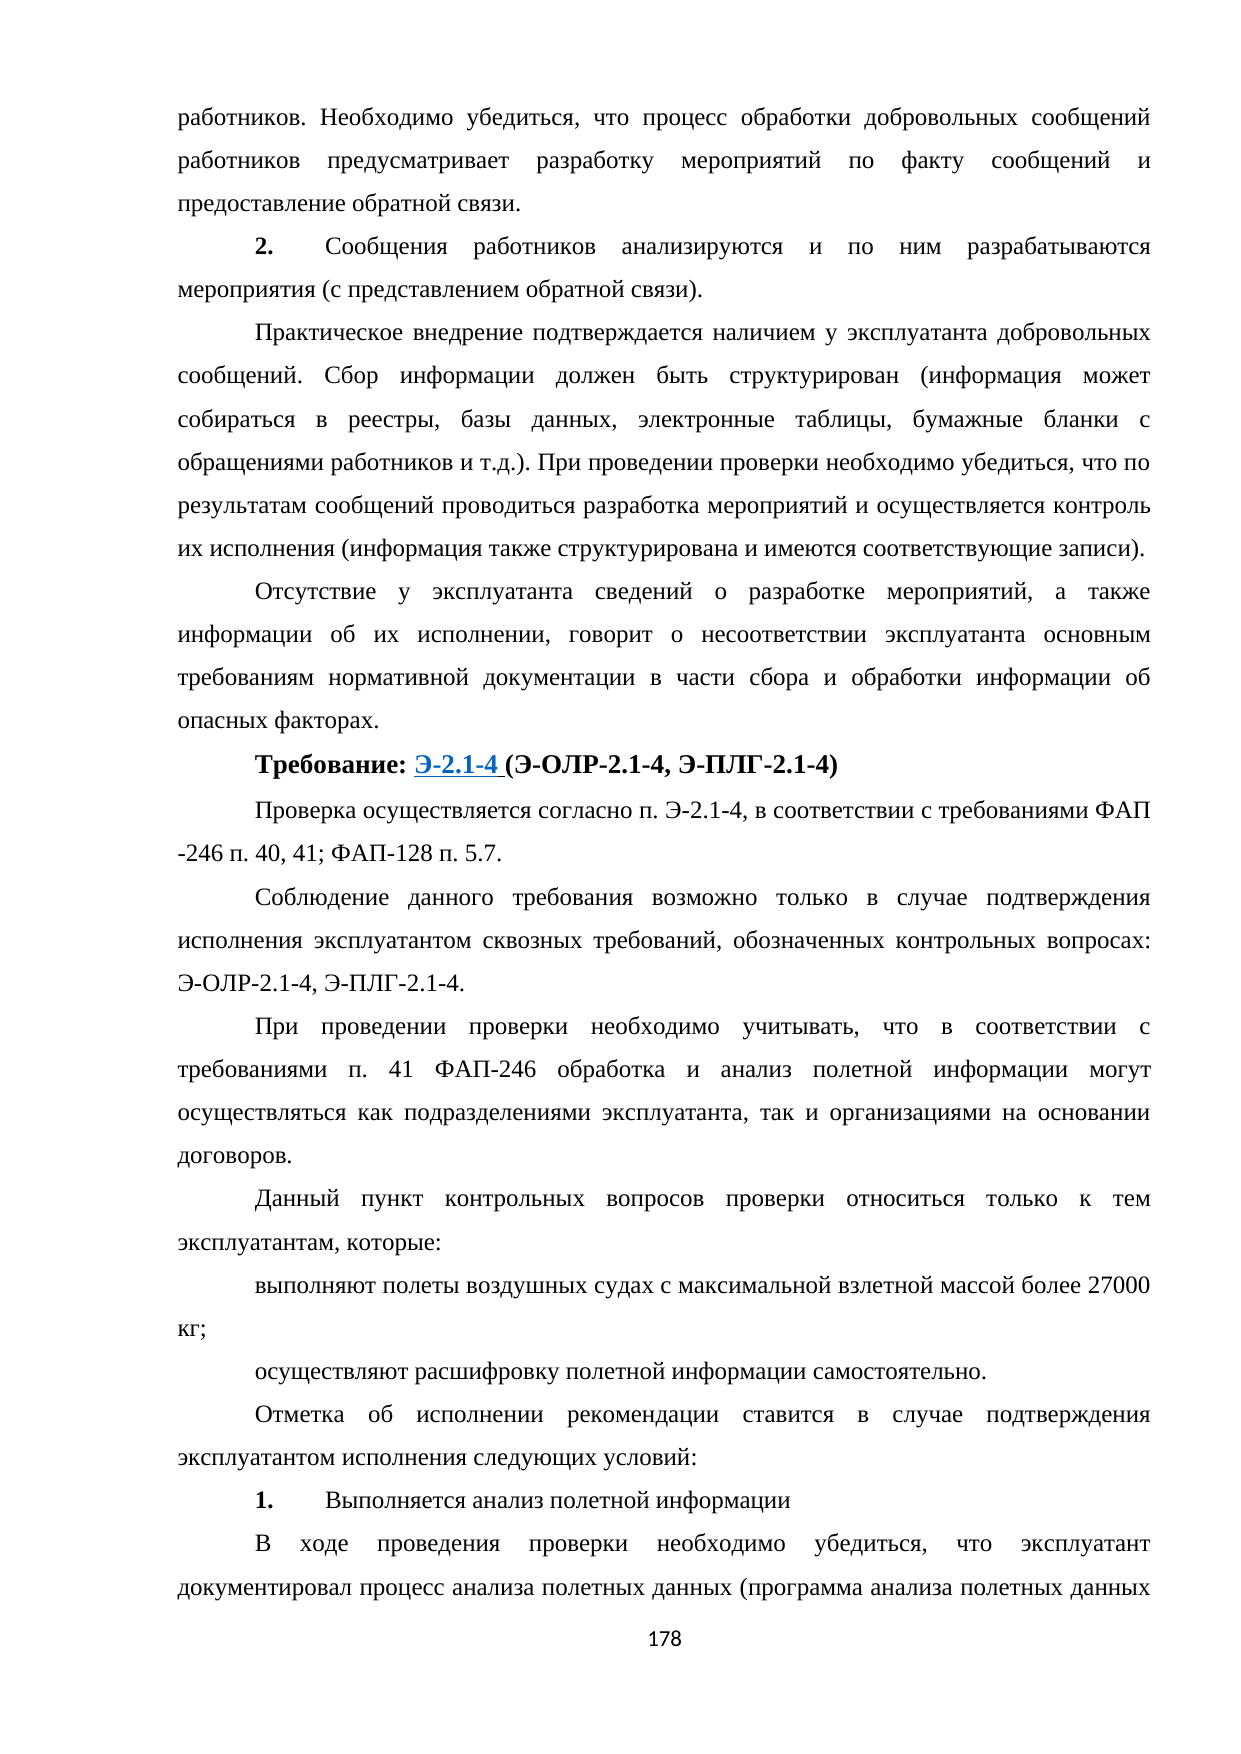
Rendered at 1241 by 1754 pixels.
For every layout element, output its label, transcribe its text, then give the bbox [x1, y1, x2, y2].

list При проведении проверки необходимо учитывать, что в соответствии с требованиями п. 41 ФАП-246 обработка и анализ полетной информации могут осуществляться как подразделениями эксплуатанта, так и организациями на основании договоров. [177, 1011, 1152, 1169]
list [177, 1528, 1152, 1600]
list Выполняется анализ полетной информации [177, 1485, 1152, 1514]
list Проверка осуществляется согласно п. Э-2.1-4, в соответствии с требованиями ФАП -246 п. 40, 41; ФАП-128 п. 5.7. [177, 795, 1152, 867]
list Сообщения работников анализируются и по ним разрабатываются мероприятия (с представлением обратной связи). [177, 231, 1152, 303]
list Данный пункт контрольных вопросов проверки относиться только к тем эксплуатантам, которые: [177, 1183, 1152, 1255]
subtitle Требование: Э-2.1-4 (Э-ОЛР-2.1-4, Э-ПЛГ-2.1-4) [177, 749, 1152, 780]
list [177, 102, 1152, 217]
list Отметка об исполнении рекомендации ставится в случае подтверждения эксплуатантом исполнения следующих условий: [177, 1399, 1152, 1471]
list Соблюдение данного требования возможно только в случае подтверждения исполнения эксплуатантом сквозных требований, обозначенных контрольных вопросах: Э-ОЛР-2.1-4, Э-ПЛГ-2.1-4. [177, 882, 1152, 997]
list осуществляют расшифровку полетной информации самостоятельно. [177, 1356, 1152, 1385]
list Практическое внедрение подтверждается наличием у эксплуатанта добровольных сообщений. Сбор информации должен быть структурирован (информация может собираться в реестры, базы данных, электронные таблицы, бумажные бланки с обращениями работников и т.д.). При проведении проверки необходимо убедиться, что по результатам сообщений проводиться разработка мероприятий и осуществляется контроль их исполнения (информация также структурирована и имеются соответствующие записи). [177, 317, 1152, 562]
list выполняют полеты воздушных судах с максимальной взлетной массой более 27000 кг; [177, 1270, 1152, 1342]
list Отсутствие у эксплуатанта сведений о разработке мероприятий, а также информации об их исполнении, говорит о несоответствии эксплуатанта основным требованиям нормативной документации в части сбора и обработки информации об опасных факторах. [177, 576, 1152, 734]
